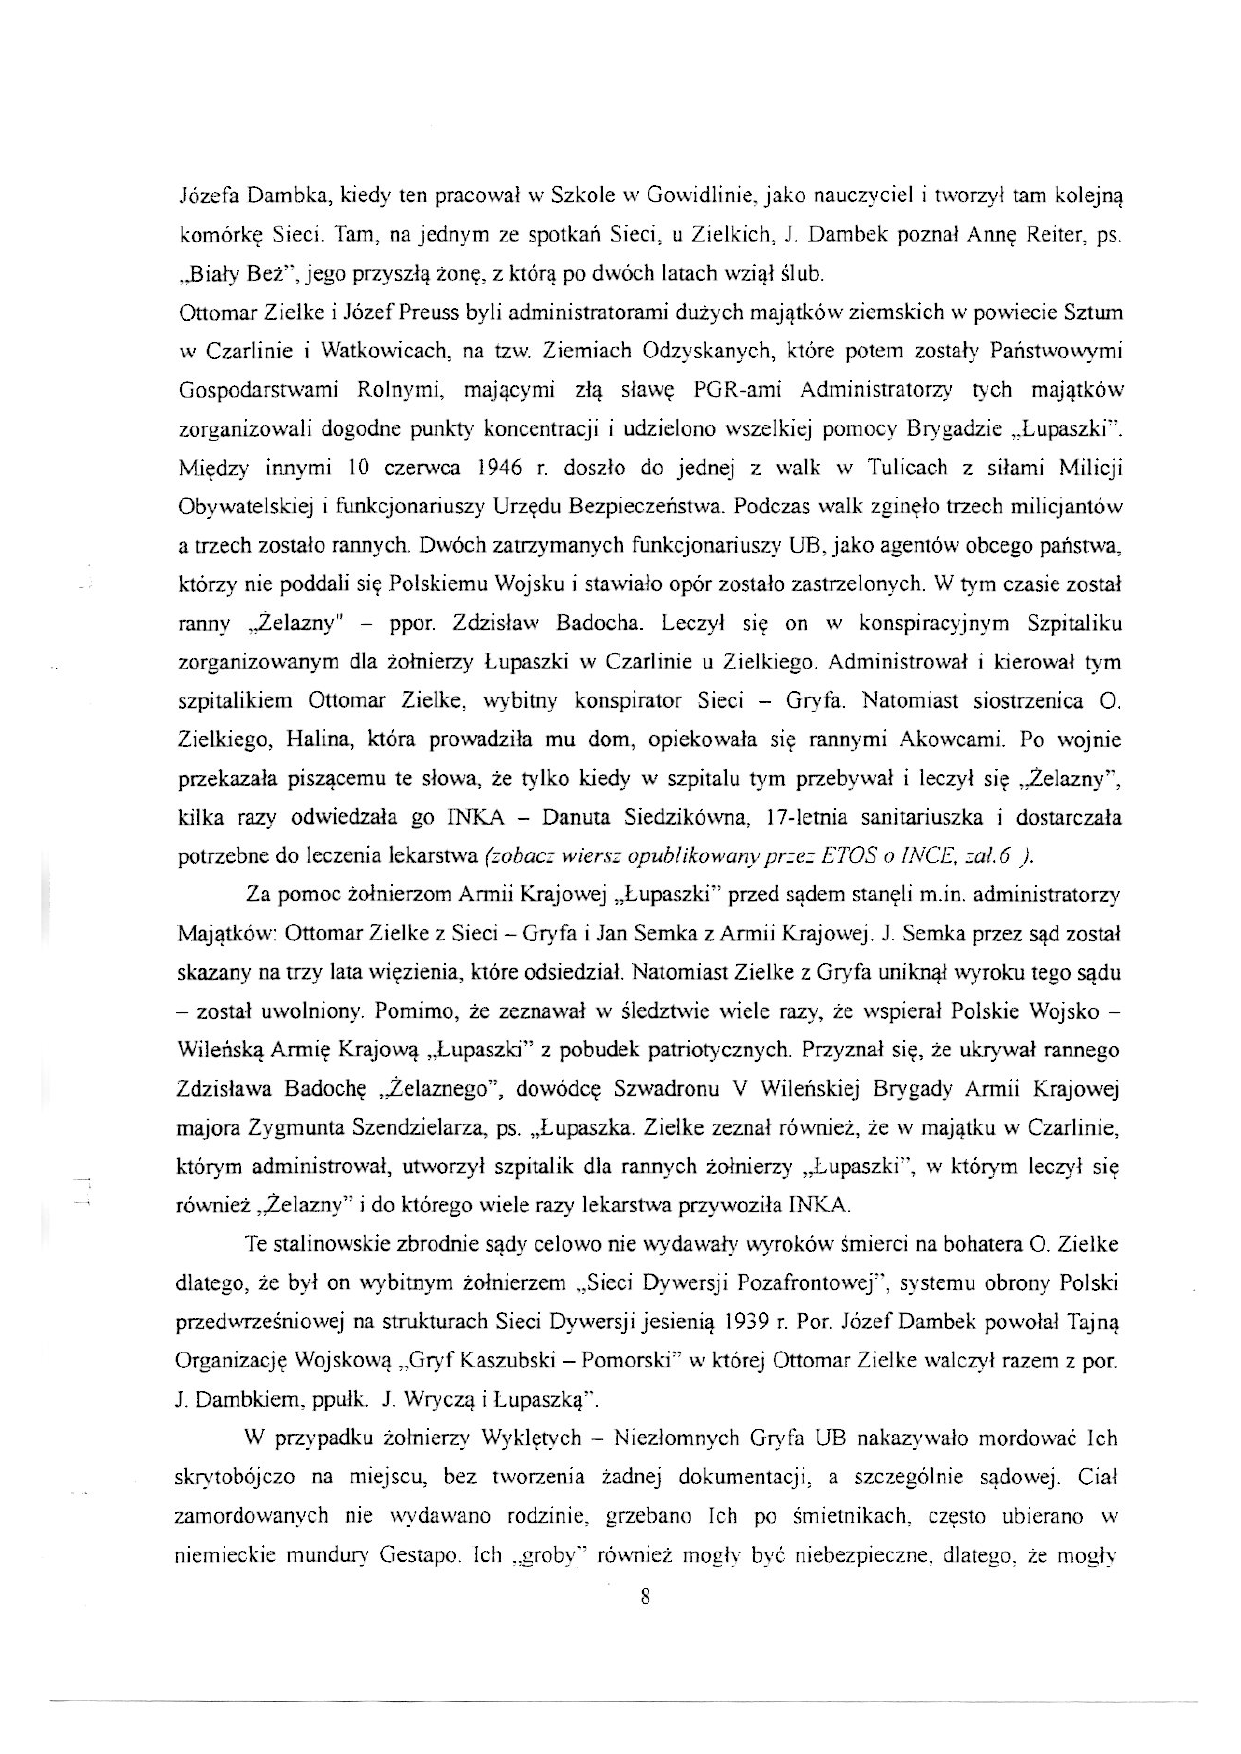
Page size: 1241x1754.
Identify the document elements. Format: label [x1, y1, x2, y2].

picture [41, 70, 1199, 1709]
